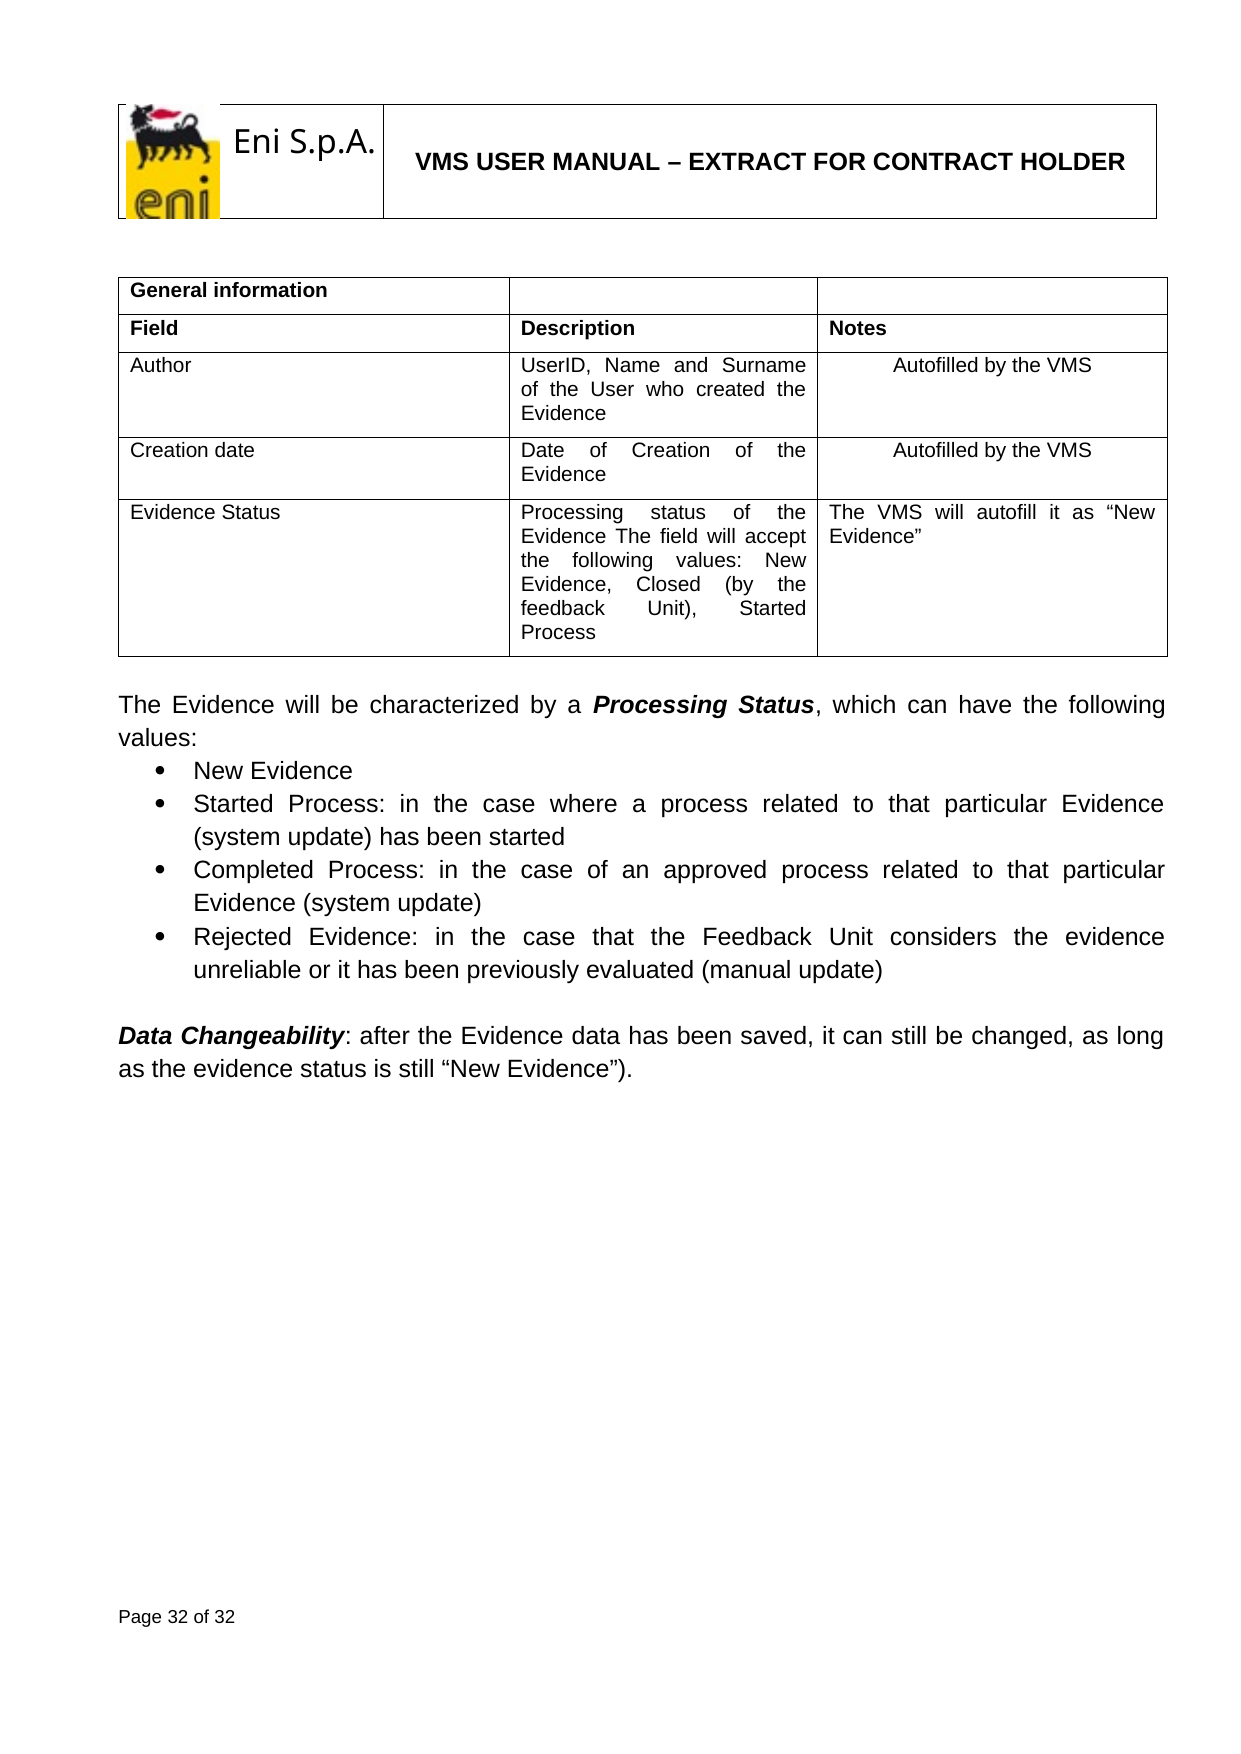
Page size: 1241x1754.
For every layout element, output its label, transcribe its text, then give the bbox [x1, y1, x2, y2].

list New Evidence [156, 756, 1167, 785]
list Rejected Evidence: in the case that the Feedback Unit considers the evidence unreliable or it has been previously evaluated (manual update) [156, 921, 1167, 983]
table_cell Description [510, 315, 817, 352]
table_header General information [119, 278, 509, 314]
table_header [818, 278, 1167, 314]
table_cell Evidence Status [119, 500, 509, 656]
list Completed Process: in the case of an approved process related to that particular Evidence (system update) [156, 855, 1167, 917]
table_cell The VMS will autofill it as “New Evidence” [818, 500, 1167, 656]
table_cell Autofilled by the VMS [818, 353, 1167, 437]
picture [126, 104, 220, 219]
table_cell Author [119, 353, 509, 437]
table_cell Processing status of the Evidence The field will accept the following values: New Evidence, Closed (by the feedback Unit), Started Process [510, 500, 817, 656]
table_cell Autofilled by the VMS [818, 438, 1167, 499]
list Data Changeability: after the Evidence data has been saved, it can still be changed, as long as the evidence status is still “New Evidence”). [118, 1021, 1167, 1082]
table_cell Creation date [119, 438, 509, 499]
list The Evidence will be characterized by a Processing Status, which can have the following values: [118, 690, 1167, 752]
table_cell Field [119, 315, 509, 352]
table_header [510, 278, 817, 314]
table_cell Date of Creation of the Evidence [510, 438, 817, 499]
list Started Process: in the case where a process related to that particular Evidence (system update) has been started [156, 789, 1167, 851]
table_cell Notes [818, 315, 1167, 352]
table_cell UserID, Name and Surname of the User who created the Evidence [510, 353, 817, 437]
